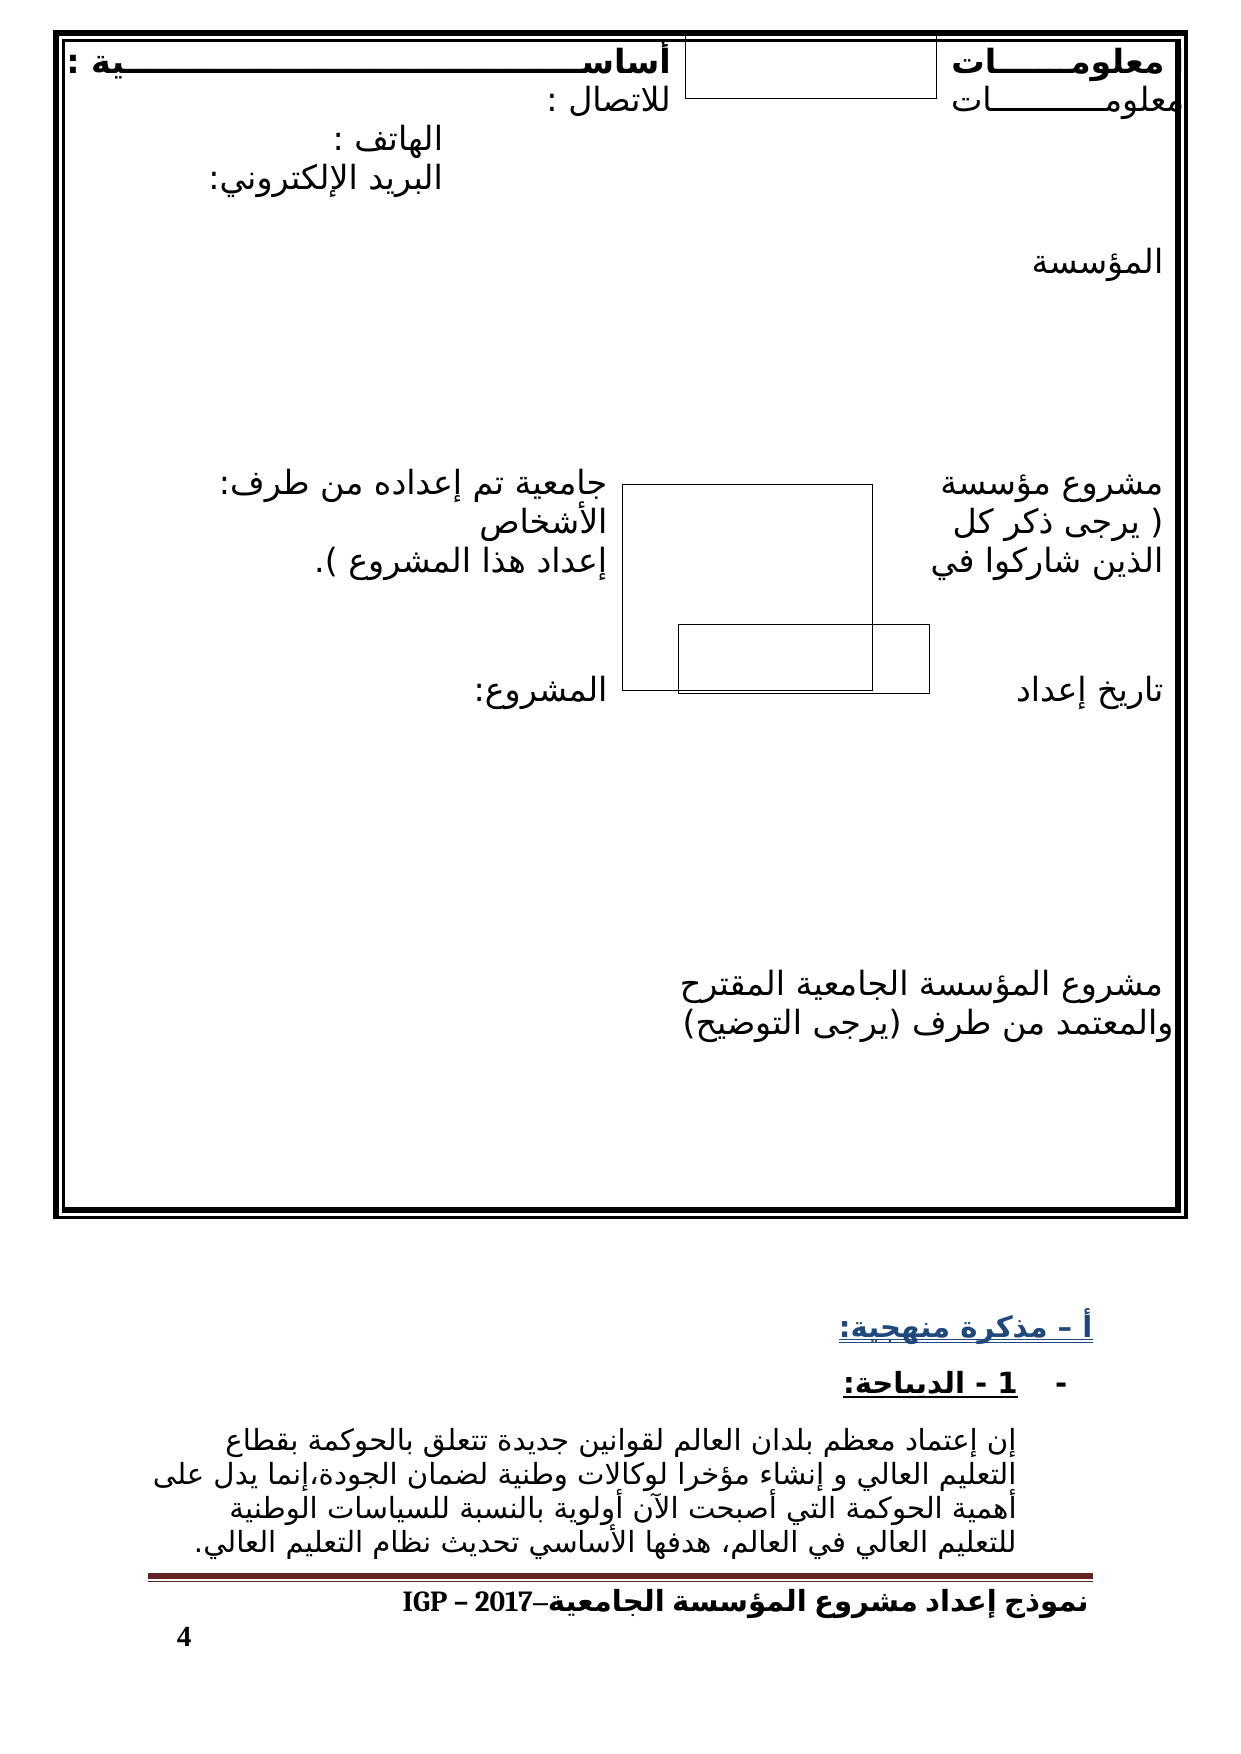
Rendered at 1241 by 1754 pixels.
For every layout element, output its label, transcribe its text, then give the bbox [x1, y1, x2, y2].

text إن إعتماد معظم بلدان العالم لقوانين جديدة تتعلق بالحوكمة بقطاع التعليم العالي و إنشاء مؤخرا لوكالات وطنية لضمان الجودة،إنما يدل على أهمية الحوكمة التي أصبحت الآن أولوية بالنسبة للسياسات الوطنية للتعليم العالي في العالم، هدفها الأساسي تحديث نظام التعليم العالي. [148, 1423, 1018, 1559]
list 1 - الديباجة: [148, 1367, 1055, 1401]
table_header ا معلومات أساسية : معلومات للاتصال : الهاتف : البريد الإلكتروني: المؤسسة مشروع مؤسسة جامعية تم إعداده من طرف: ( يرجى ذكر كل الأشخاص الذين شاركوا في إعداد هذا المشروع ). تاريخ إعداد المشروع: مشروع المؤسسة الجامعية المقترح والمعتمد من طرف (يرجى التوضيح) [59, 36, 685, 1207]
table_header ا معلومات أساسية : معلومات للاتصال : الهاتف : البريد الإلكتروني: المؤسسة مشروع مؤسسة جامعية تم إعداده من طرف: ( يرجى ذكر كل الأشخاص الذين شاركوا في إعداد هذا المشروع ). تاريخ إعداد المشروع: مشروع المؤسسة الجامعية المقترح والمعتمد من طرف (يرجى التوضيح) [65, 42, 1175, 1207]
text أ – مذكرة منهجية: [148, 1310, 1093, 1344]
